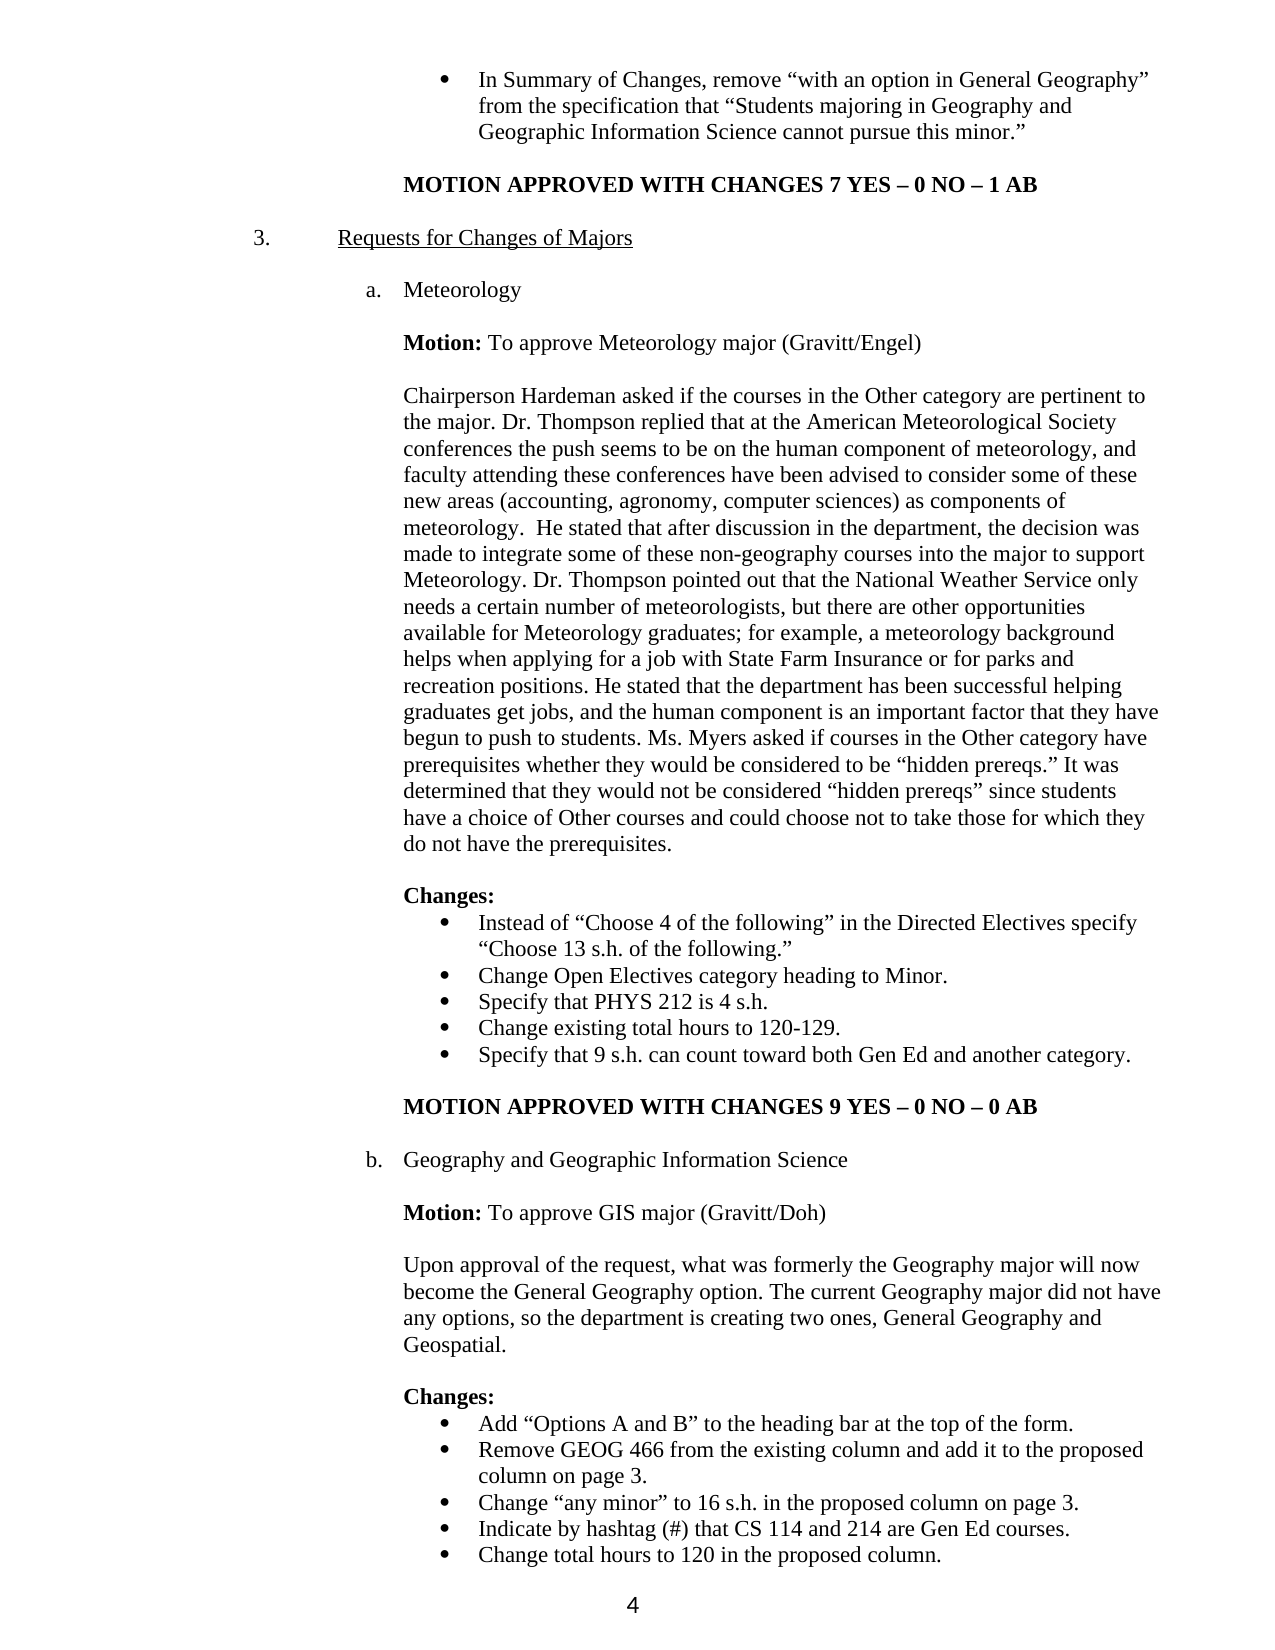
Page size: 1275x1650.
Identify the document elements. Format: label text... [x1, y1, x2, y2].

list Changes: [403, 883, 1162, 909]
list Changes: [403, 1383, 1162, 1410]
list Meteorology [366, 276, 1162, 303]
list Remove GEOG 466 from the existing column and add it to the proposed column on page 3. [441, 1436, 1162, 1489]
list Motion: To approve Meteorology major (Gravitt/Engel) [403, 329, 1162, 356]
list Specify that 9 s.h. can count toward both Gen Ed and another category. [441, 1041, 1162, 1067]
list Instead of “Choose 4 of the following” in the Directed Electives specify “Choose 13 s.h. of the following.” [441, 909, 1162, 962]
list Specify that PHYS 212 is 4 s.h. [441, 988, 1162, 1014]
list Add “Options A and B” to the heading bar at the top of the form. [441, 1410, 1162, 1436]
list Requests for Changes of Majors [253, 224, 1162, 250]
list In Summary of Changes, remove “with an option in General Geography” from the specification that “Students majoring in Geography and Geographic Information Science cannot pursue this minor.” [441, 66, 1162, 145]
list MOTION APPROVED WITH CHANGES 9 YES – 0 NO – 0 AB [403, 1093, 1162, 1120]
list MOTION APPROVED WITH CHANGES 7 YES – 0 NO – 1 AB [403, 171, 1162, 197]
list Indicate by hashtag (#) that CS 114 and 214 are Gen Ed courses. [441, 1515, 1162, 1541]
list Motion: To approve GIS major (Gravitt/Doh) [403, 1199, 1162, 1225]
list Change existing total hours to 120-129. [441, 1014, 1162, 1041]
list Change Open Electives category heading to Minor. [441, 962, 1162, 988]
list Change total hours to 120 in the proposed column. [441, 1541, 1162, 1568]
list Upon approval of the request, what was formerly the Geography major will now become the General Geography option. The current Geography major did not have any options, so the department is creating two ones, General Geography and Geospatial. [403, 1252, 1162, 1357]
list Chairperson Hardeman asked if the courses in the Other category are pertinent to the major. Dr. Thompson replied that at the American Meteorological Society conferences the push seems to be on the human component of meteorology, and faculty attending these conferences have been advised to consider some of these new areas (accounting, agronomy, computer sciences) as components of meteorology. He stated that after discussion in the department, the decision was made to integrate some of these non-geography courses into the major to support Meteorology. Dr. Thompson pointed out that the National Weather Service only needs a certain number of meteorologists, but there are other opportunities available for Meteorology graduates; for example, a meteorology background helps when applying for a job with State Farm Insurance or for parks and recreation positions. He stated that the department has been successful helping graduates get jobs, and the human component is an important factor that they have begun to push to students. Ms. Myers asked if courses in the Other category have prerequisites whether they would be considered to be “hidden prereqs.” It was determined that they would not be considered “hidden prereqs” since students have a choice of Other courses and could choose not to take those for which they do not have the prerequisites. [403, 382, 1162, 856]
list Geography and Geographic Information Science [366, 1146, 1162, 1172]
list Change “any minor” to 16 s.h. in the proposed column on page 3. [441, 1489, 1162, 1515]
